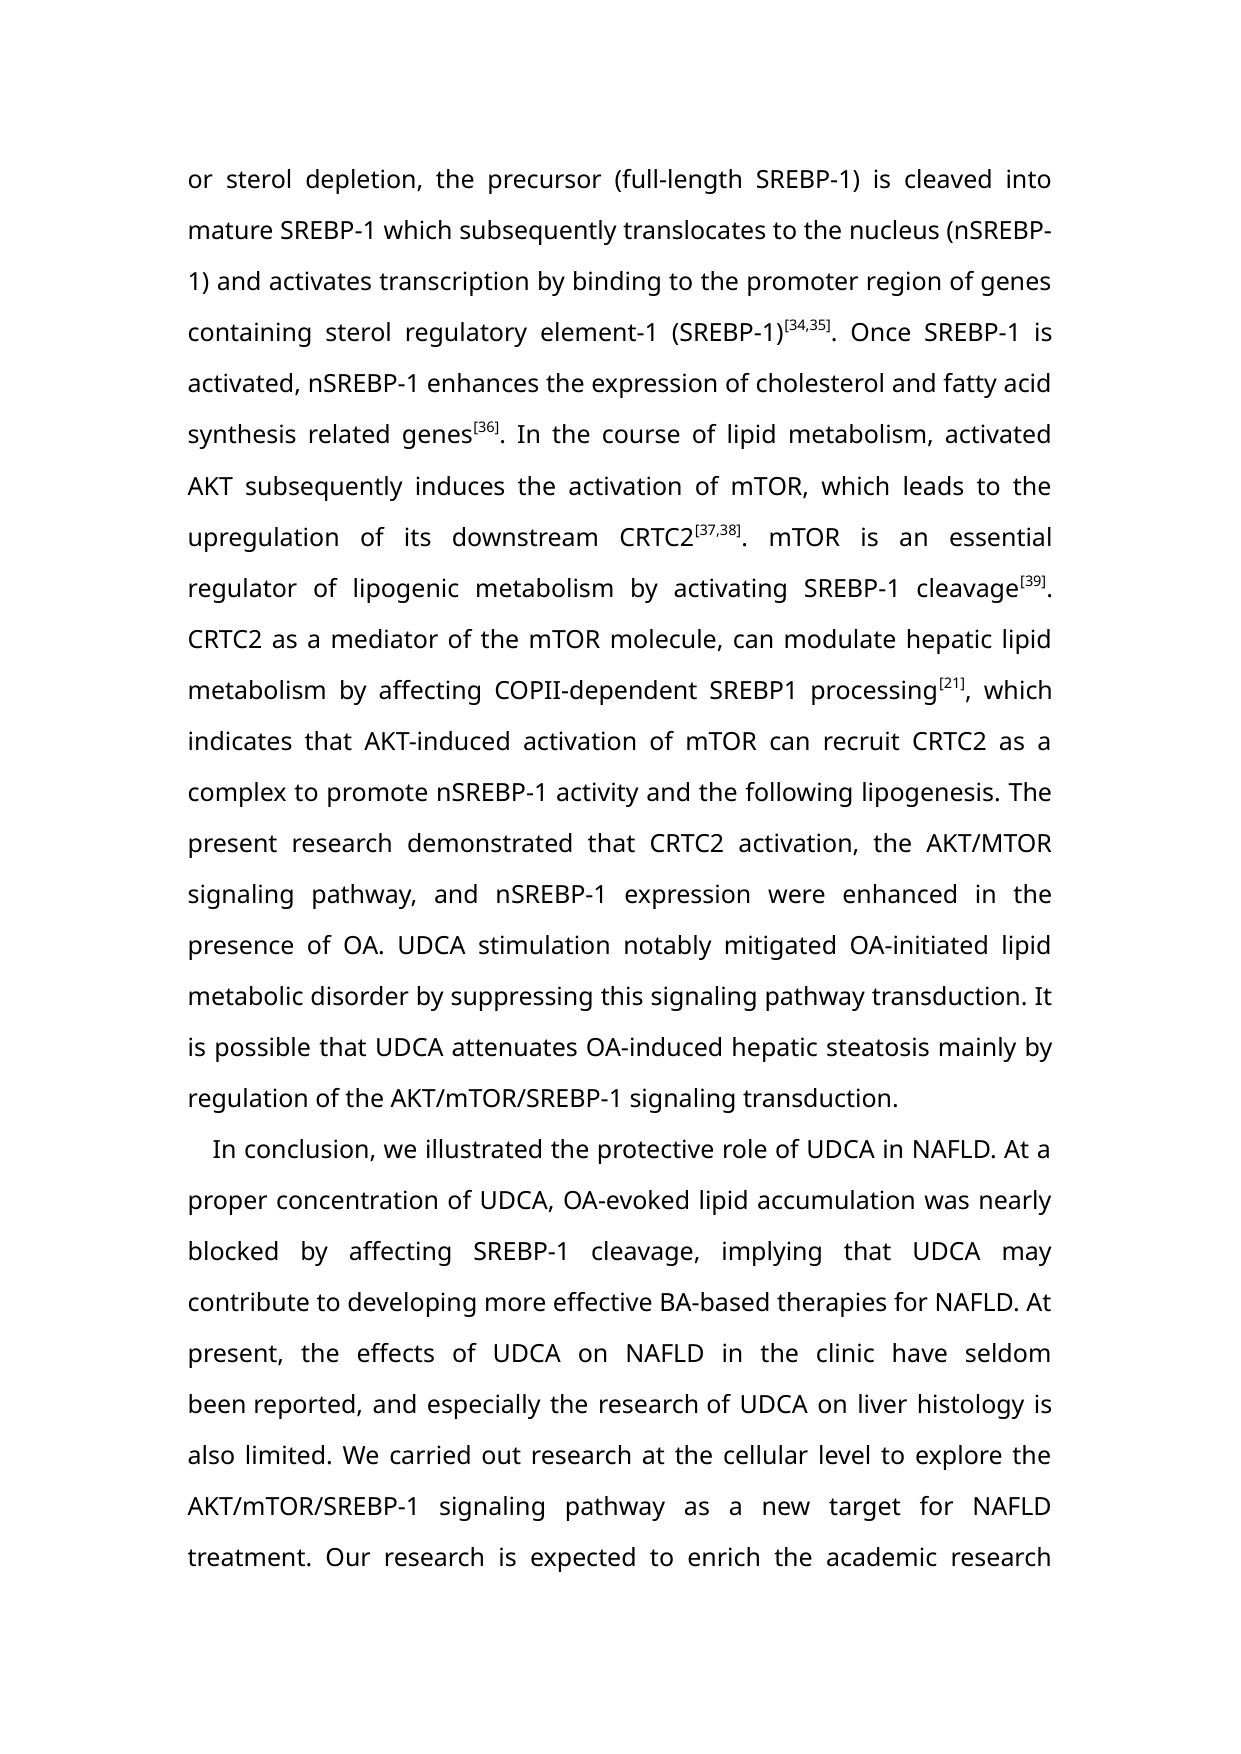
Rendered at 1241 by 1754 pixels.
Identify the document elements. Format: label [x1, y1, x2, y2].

text [187, 1132, 1053, 1574]
text [187, 162, 1053, 1115]
